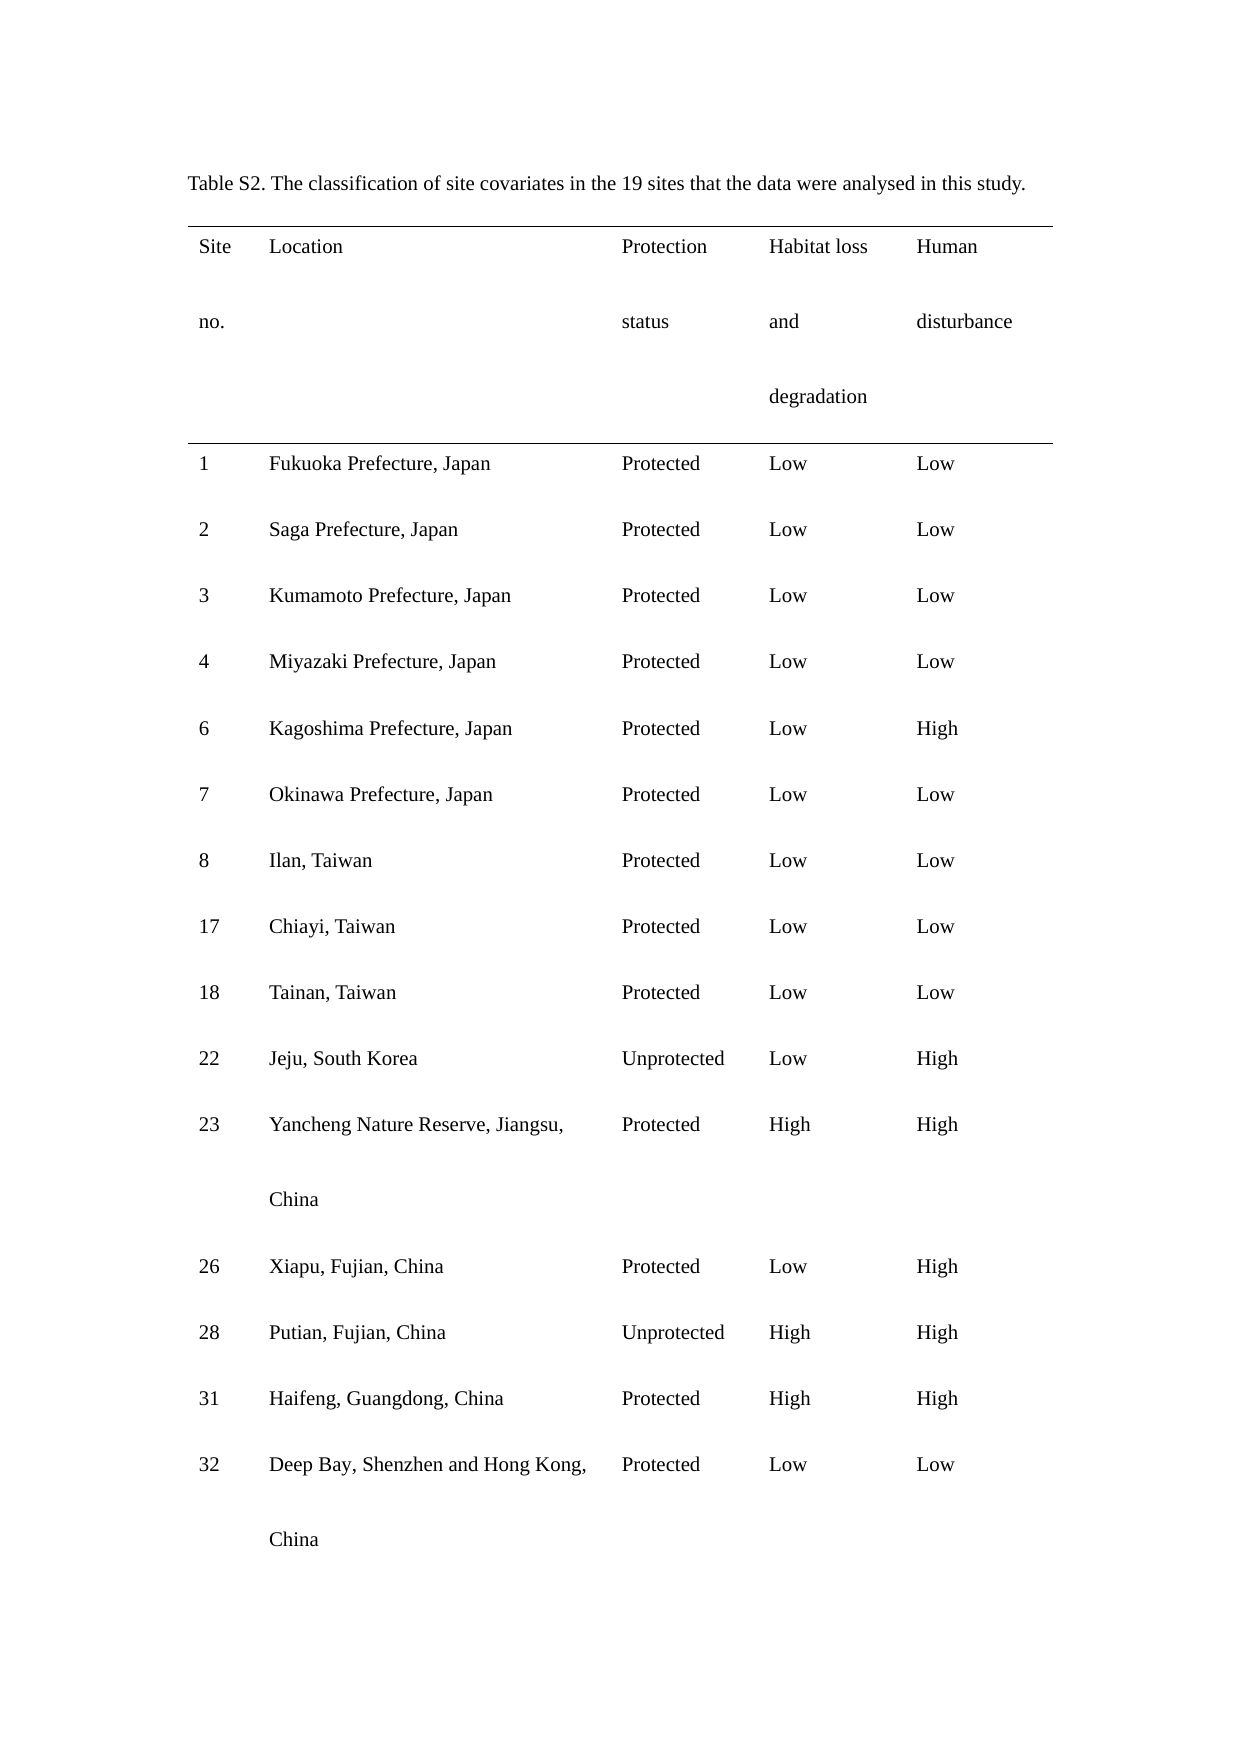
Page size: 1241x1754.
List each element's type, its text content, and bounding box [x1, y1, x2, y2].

table_cell 6 [188, 709, 258, 775]
table_cell Protected [610, 709, 758, 775]
table_cell High [905, 1313, 1053, 1379]
table_cell Low [905, 775, 1053, 841]
table_cell Kagoshima Prefecture, Japan [258, 709, 610, 775]
table_cell Deep Bay, Shenzhen and Hong Kong, China [258, 1445, 610, 1586]
table_cell Low [758, 841, 905, 907]
table_cell Ilan, Taiwan [258, 841, 610, 907]
table_cell 3 [188, 577, 258, 643]
table_cell Okinawa Prefecture, Japan [258, 775, 610, 841]
table_cell High [905, 1106, 1053, 1247]
table_header Human disturbance [905, 227, 1053, 443]
table_cell Protected [610, 510, 758, 577]
table_cell Low [905, 643, 1053, 709]
table_cell Low [905, 1445, 1053, 1586]
table_cell Low [905, 974, 1053, 1039]
table_cell Fukuoka Prefecture, Japan [258, 444, 610, 510]
table_cell Kumamoto Prefecture, Japan [258, 577, 610, 643]
table_cell 2 [188, 510, 258, 577]
table_cell Protected [610, 907, 758, 973]
table_cell 4 [188, 643, 258, 709]
table_cell Unprotected [610, 1040, 758, 1106]
table_header Habitat loss and degradation [758, 227, 905, 443]
table_cell Low [758, 444, 905, 510]
table_cell Low [758, 510, 905, 577]
table_cell Low [758, 709, 905, 775]
table_cell Unprotected [610, 1313, 758, 1379]
table_cell Protected [610, 775, 758, 841]
table_cell Saga Prefecture, Japan [258, 510, 610, 577]
table_cell Low [758, 907, 905, 973]
table_cell 18 [188, 974, 258, 1039]
table_cell Miyazaki Prefecture, Japan [258, 643, 610, 709]
table_cell Low [758, 775, 905, 841]
table_cell 1 [188, 444, 258, 510]
table_cell Protected [610, 444, 758, 510]
table_cell 17 [188, 907, 258, 973]
table_cell Low [758, 1040, 905, 1106]
table_cell Protected [610, 577, 758, 643]
table_cell Jeju, South Korea [258, 1040, 610, 1106]
table_cell 7 [188, 775, 258, 841]
table_cell High [905, 1379, 1053, 1445]
table_header Protection status [610, 227, 758, 443]
table_cell Protected [610, 974, 758, 1039]
table_cell Protected [610, 643, 758, 709]
table_cell 26 [188, 1247, 258, 1313]
table_cell High [758, 1379, 905, 1445]
table_cell High [758, 1106, 905, 1247]
table_cell Putian, Fujian, China [258, 1313, 610, 1379]
table_cell Chiayi, Taiwan [258, 907, 610, 973]
table_cell Yancheng Nature Reserve, Jiangsu, China [258, 1106, 610, 1247]
table_cell Haifeng, Guangdong, China [258, 1379, 610, 1445]
table_cell 22 [188, 1040, 258, 1106]
table_cell Low [758, 643, 905, 709]
table_cell Protected [610, 841, 758, 907]
text Table S2. The classification of site covariates in the 19 sites that the data were analysed in this study. [187, 164, 1053, 202]
table_cell Tainan, Taiwan [258, 974, 610, 1039]
table_header Location [258, 227, 610, 443]
table_cell Low [905, 510, 1053, 577]
table_cell Low [905, 444, 1053, 510]
table_cell Protected [610, 1379, 758, 1445]
table_header Site no. [188, 227, 258, 443]
table_cell 32 [188, 1445, 258, 1586]
table_cell Low [758, 1247, 905, 1313]
table_cell Low [905, 577, 1053, 643]
table_cell Protected [610, 1445, 758, 1586]
table_cell Low [758, 577, 905, 643]
table_cell 28 [188, 1313, 258, 1379]
table_cell High [905, 1247, 1053, 1313]
table_cell 23 [188, 1106, 258, 1247]
table_cell High [905, 709, 1053, 775]
table_cell 31 [188, 1379, 258, 1445]
table_cell 8 [188, 841, 258, 907]
table_cell Xiapu, Fujian, China [258, 1247, 610, 1313]
table_cell Protected [610, 1106, 758, 1247]
table_cell Low [758, 974, 905, 1039]
table_cell Low [905, 841, 1053, 907]
table_cell Low [758, 1445, 905, 1586]
table_cell High [758, 1313, 905, 1379]
table_cell Low [905, 907, 1053, 973]
table_cell High [905, 1040, 1053, 1106]
table_cell Protected [610, 1247, 758, 1313]
